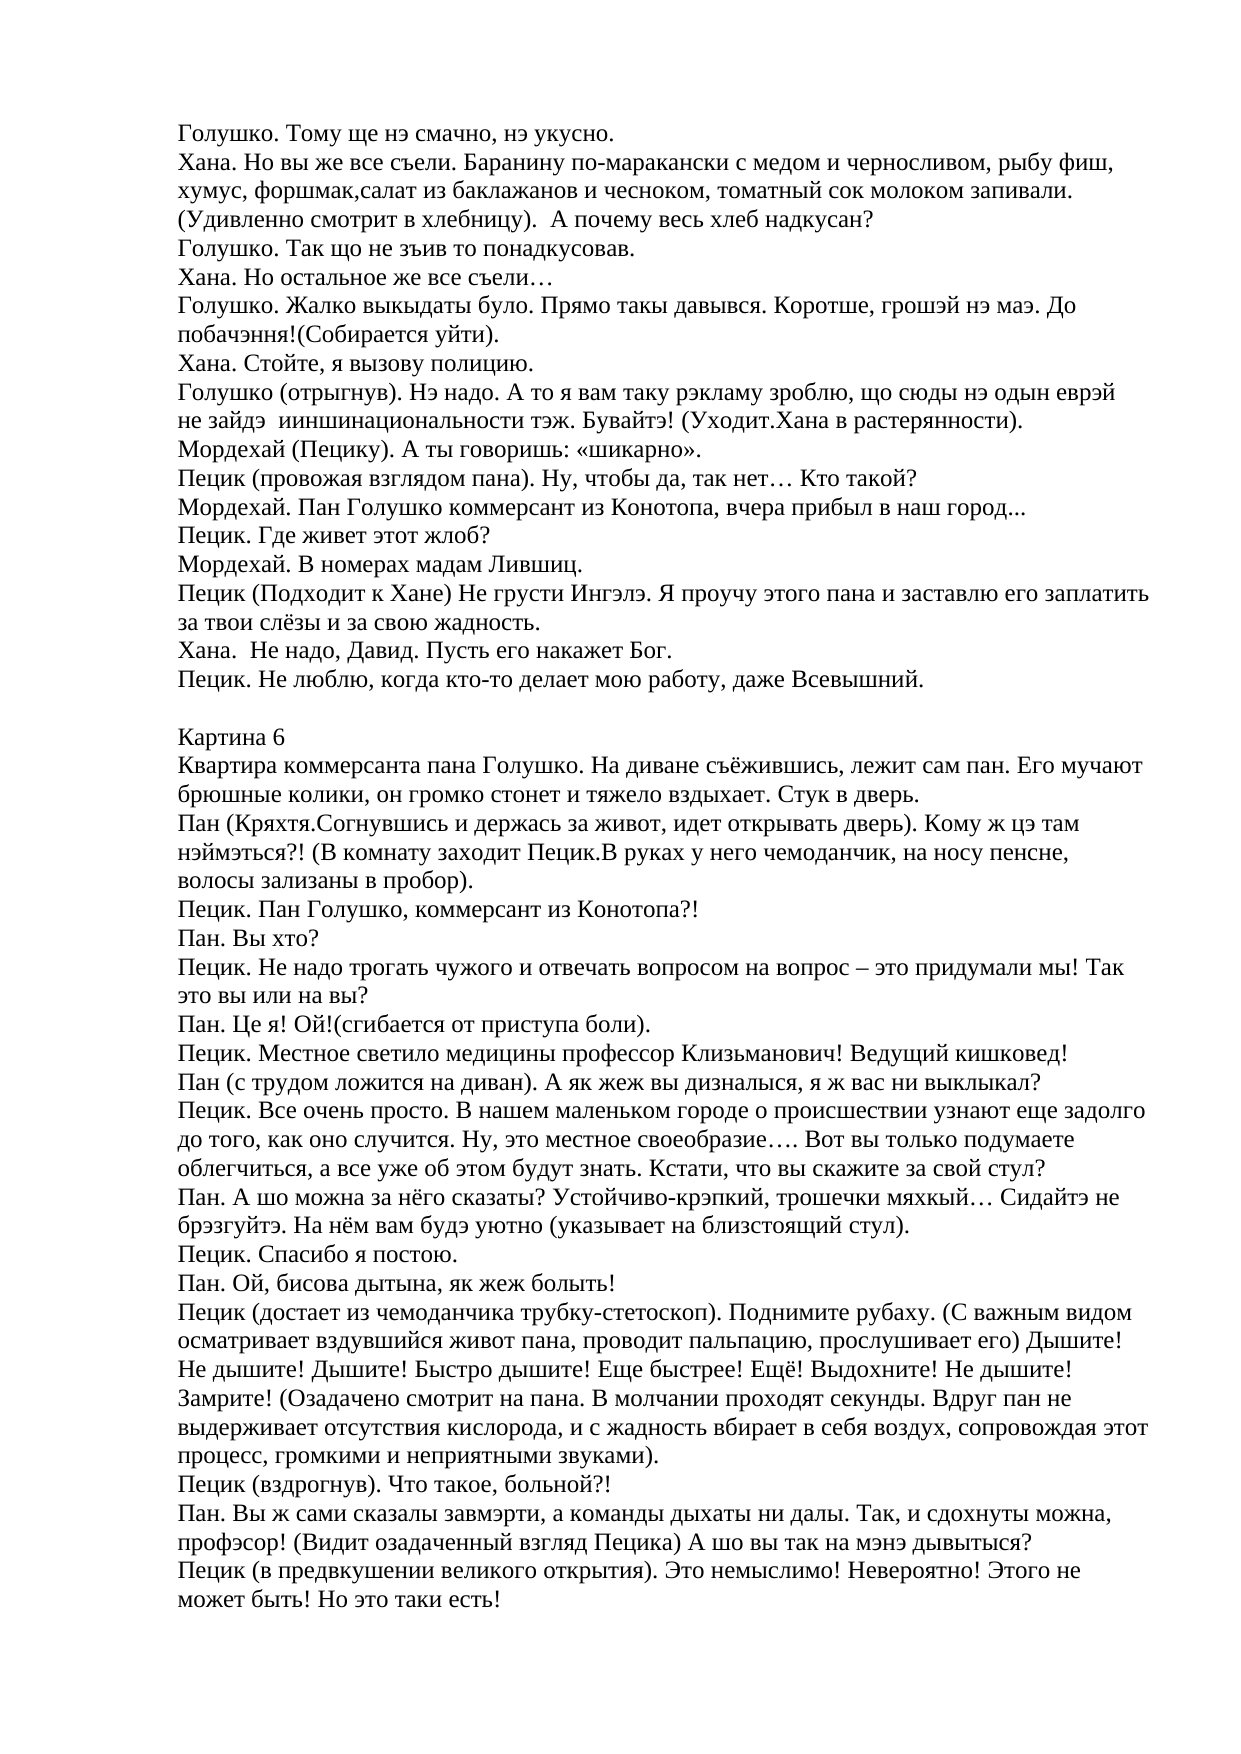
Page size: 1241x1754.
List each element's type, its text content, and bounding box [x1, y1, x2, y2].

text Голушко. Тому ще нэ смачно, нэ укусно. [177, 118, 1152, 147]
text Картина 6 [177, 722, 1152, 751]
text Мордехай. В номерах мадам Лившиц. [177, 549, 1152, 578]
text Мордехай. Пан Голушко коммерсант из Конотопа, вчера прибыл в наш город... [177, 492, 1152, 521]
text Пан. Це я! Ой!(сгибается от приступа боли). [177, 1009, 1152, 1038]
text Пецик. Пан Голушко, коммерсант из Конотопа?! [177, 894, 1152, 923]
text Пецик (в предвкушении великого открытия). Это немыслимо! Невероятно! Этого не может быть! Но это таки есть! [177, 1556, 1152, 1613]
text Пан. А шо можна за нёго сказаты? Устойчиво-крэпкий, трошечки мяхкый… Сидайтэ не брэзгуйтэ. На нём вам будэ уютно (указывает на близстоящий стул). [177, 1182, 1152, 1239]
text Пецик (Подходит к Хане) Не грусти Ингэлэ. Я проучу этого пана и заставлю его заплатить за твои слёзы и за свою жадность. [177, 578, 1152, 636]
text Пан (с трудом ложится на диван). А як жеж вы дизналыся, я ж вас ни выклыкал? [177, 1067, 1152, 1096]
text Пан. Ой, бисова дытына, як жеж болыть! [177, 1268, 1152, 1297]
text Голушко (отрыгнув). Нэ надо. А то я вам таку рэкламу зроблю, що сюды нэ одын еврэй не зайдэ ииншинациональности тэж. Бувайтэ! (Уходит.Хана в растерянности). [177, 377, 1152, 434]
text Пецик. Все очень просто. В нашем маленьком городе о происшествии узнают еще задолго до того, как оно случится. Ну, это местное своеобразие…. Вот вы только подумаете облегчиться, а все уже об этом будут знать. Кстати, что вы скажите за свой стул? [177, 1096, 1152, 1182]
text Голушко. Жалко выкыдаты було. Прямо такы давывся. Коротше, грошэй нэ маэ. До побачэння!(Собирается уйти). [177, 291, 1152, 348]
text Квартира коммерсанта пана Голушко. На диване съёжившись, лежит сам пан. Его мучают брюшные колики, он громко стонет и тяжело вздыхает. Стук в дверь. [177, 751, 1152, 808]
text Хана. Не надо, Давид. Пусть его накажет Бог. [177, 636, 1152, 664]
text Пецик (достает из чемоданчика трубку-стетоскоп). Поднимите рубаху. (С важным видом осматривает вздувшийся живот пана, проводит пальпацию, прослушивает его) Дышите! Не дышите! Дышите! Быстро дышите! Еще быстрее! Ещё! Выдохните! Не дышите! Замрите! (Озадачено смотрит на пана. В молчании проходят секунды. Вдруг пан не выдерживает отсутствия кислорода, и с жадность вбирает в себя воздух, сопровождая этот процесс, громкими и неприятными звуками). [177, 1297, 1152, 1469]
text Пецик (вздрогнув). Что такое, больной?! [177, 1469, 1152, 1498]
text Пан (Кряхтя.Согнувшись и держась за живот, идет открывать дверь). Кому ж цэ там нэймэться?! (В комнату заходит Пецик.В руках у него чемоданчик, на носу пенсне, волосы зализаны в пробор). [177, 808, 1152, 894]
text Пецик. Где живет этот жлоб? [177, 521, 1152, 549]
text Мордехай (Пецику). А ты говоришь: «шикарно». [177, 434, 1152, 463]
text Пецик. Спасибо я постою. [177, 1239, 1152, 1268]
text Пецик. Не надо трогать чужого и отвечать вопросом на вопрос – это придумали мы! Так это вы или на вы? [177, 952, 1152, 1009]
text Хана. Но вы же все съели. Баранину по-маракански с медом и черносливом, рыбу фиш, хумус, форшмак,салат из баклажанов и чесноком, томатный сок молоком запивали.(Удивленно смотрит в хлебницу). А почему весь хлеб надкусан? [177, 147, 1152, 233]
text Пан. Вы хто? [177, 923, 1152, 952]
text Хана. Но остальное же все съели… [177, 262, 1152, 291]
text Пан. Вы ж сами сказалы завмэрти, а команды дыхаты ни далы. Так, и сдохнуты можна, профэсор! (Видит озадаченный взгляд Пецика) А шо вы так на мэнэ дывытыся? [177, 1498, 1152, 1556]
text Пецик. Местное светило медицины профессор Клизьманович! Ведущий кишковед! [177, 1038, 1152, 1067]
text Пецик (провожая взглядом пана). Ну, чтобы да, так нет… Кто такой? [177, 463, 1152, 492]
text Пецик. Не люблю, когда кто-то делает мою работу, даже Всевышний. [177, 664, 1152, 722]
text Голушко. Так що не зъив то понадкусовав. [177, 233, 1152, 262]
text Хана. Стойте, я вызову полицию. [177, 348, 1152, 377]
